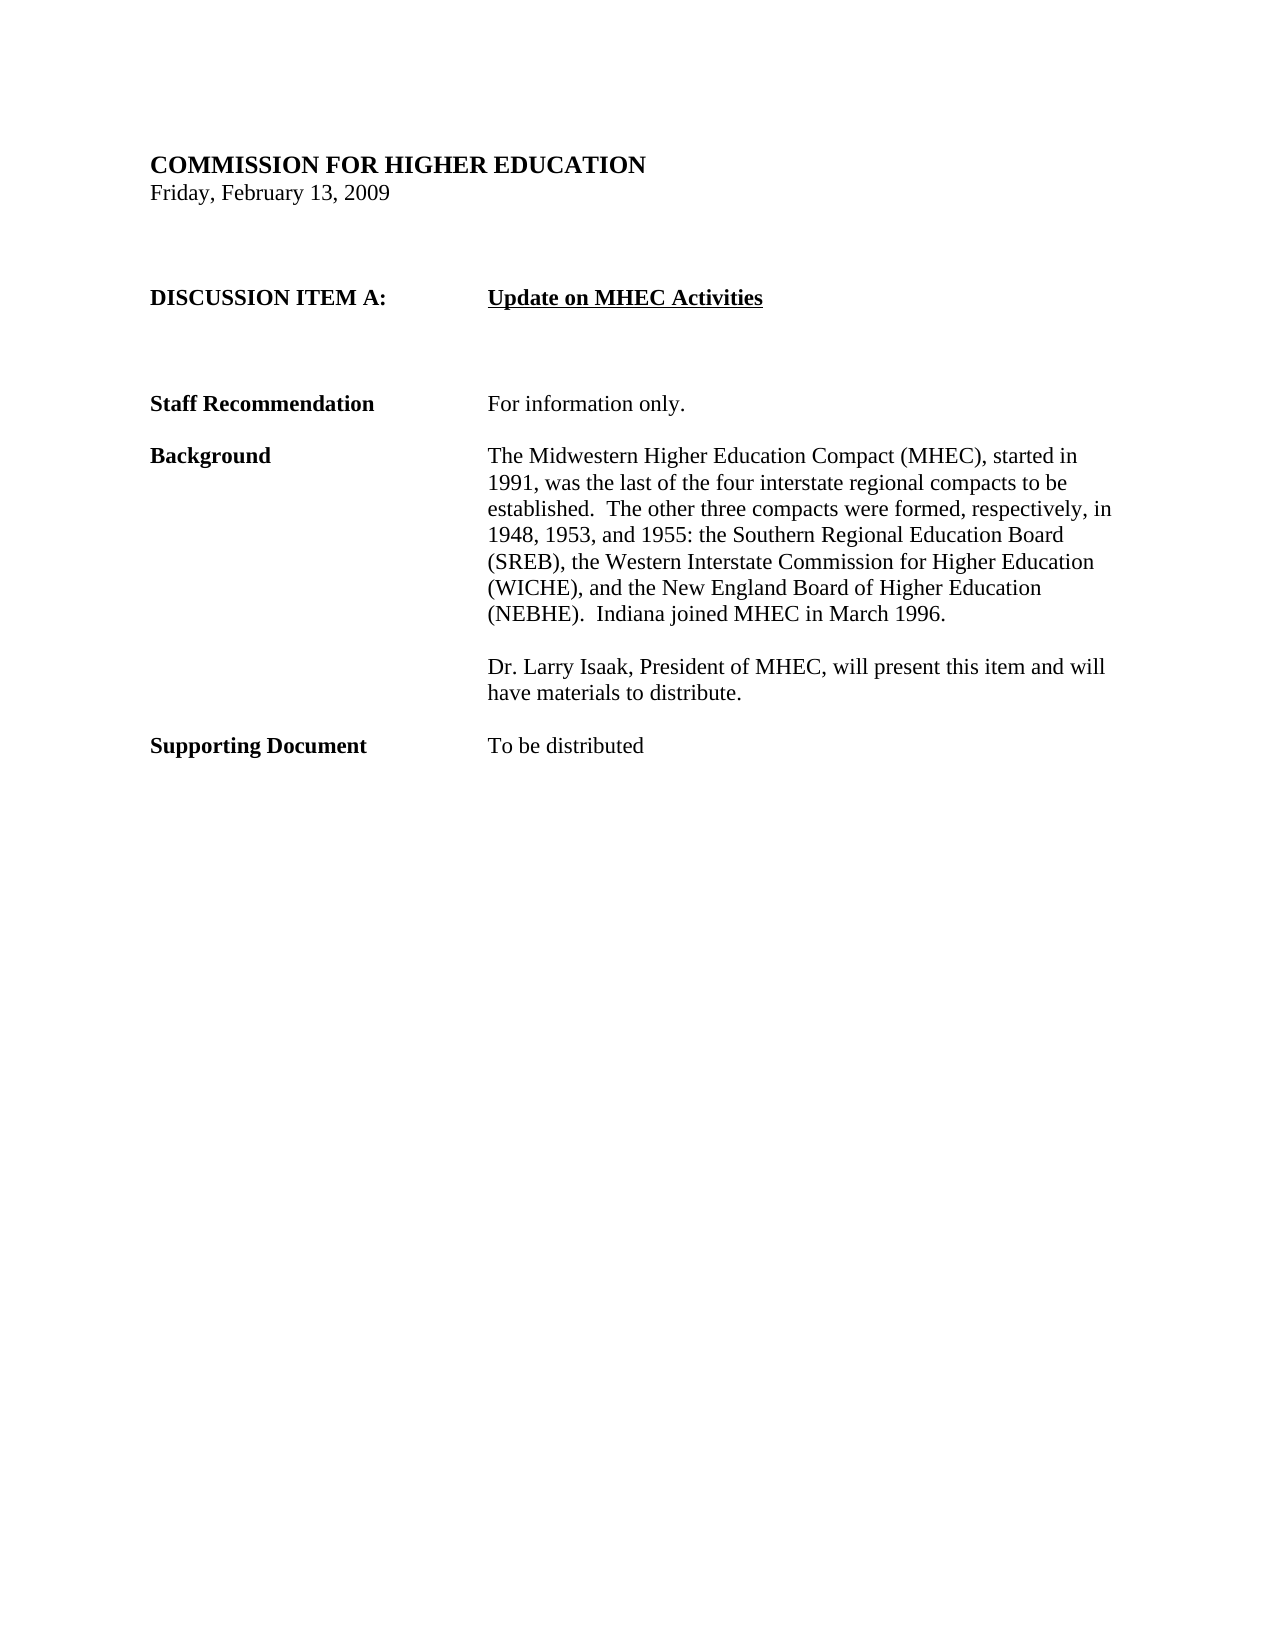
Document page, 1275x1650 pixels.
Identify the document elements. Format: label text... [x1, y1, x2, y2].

text Staff Recommendation For information only. [150, 389, 1125, 416]
text Background The Midwestern Higher Education Compact (MHEC), started in 1991, was the last of the four interstate regional compacts to be established. The other three compacts were formed, respectively, in 1948, 1953, and 1955: the Southern Regional Education Board (SREB), the Western Interstate Commission for Higher Education (WICHE), and the New England Board of Higher Education (NEBHE). Indiana joined MHEC in March 1996. [150, 442, 1125, 627]
text COMMISSION FOR HIGHER EDUCATION [150, 150, 1125, 179]
text Dr. Larry Isaak, President of MHEC, will present this item and will have materials to distribute. [150, 653, 1125, 706]
text Supporting Document To be distributed [150, 732, 1125, 758]
text Friday, February 13, 2009 [150, 179, 1125, 205]
text DISCUSSION ITEM A: Update on MHEC Activities [150, 284, 1125, 311]
